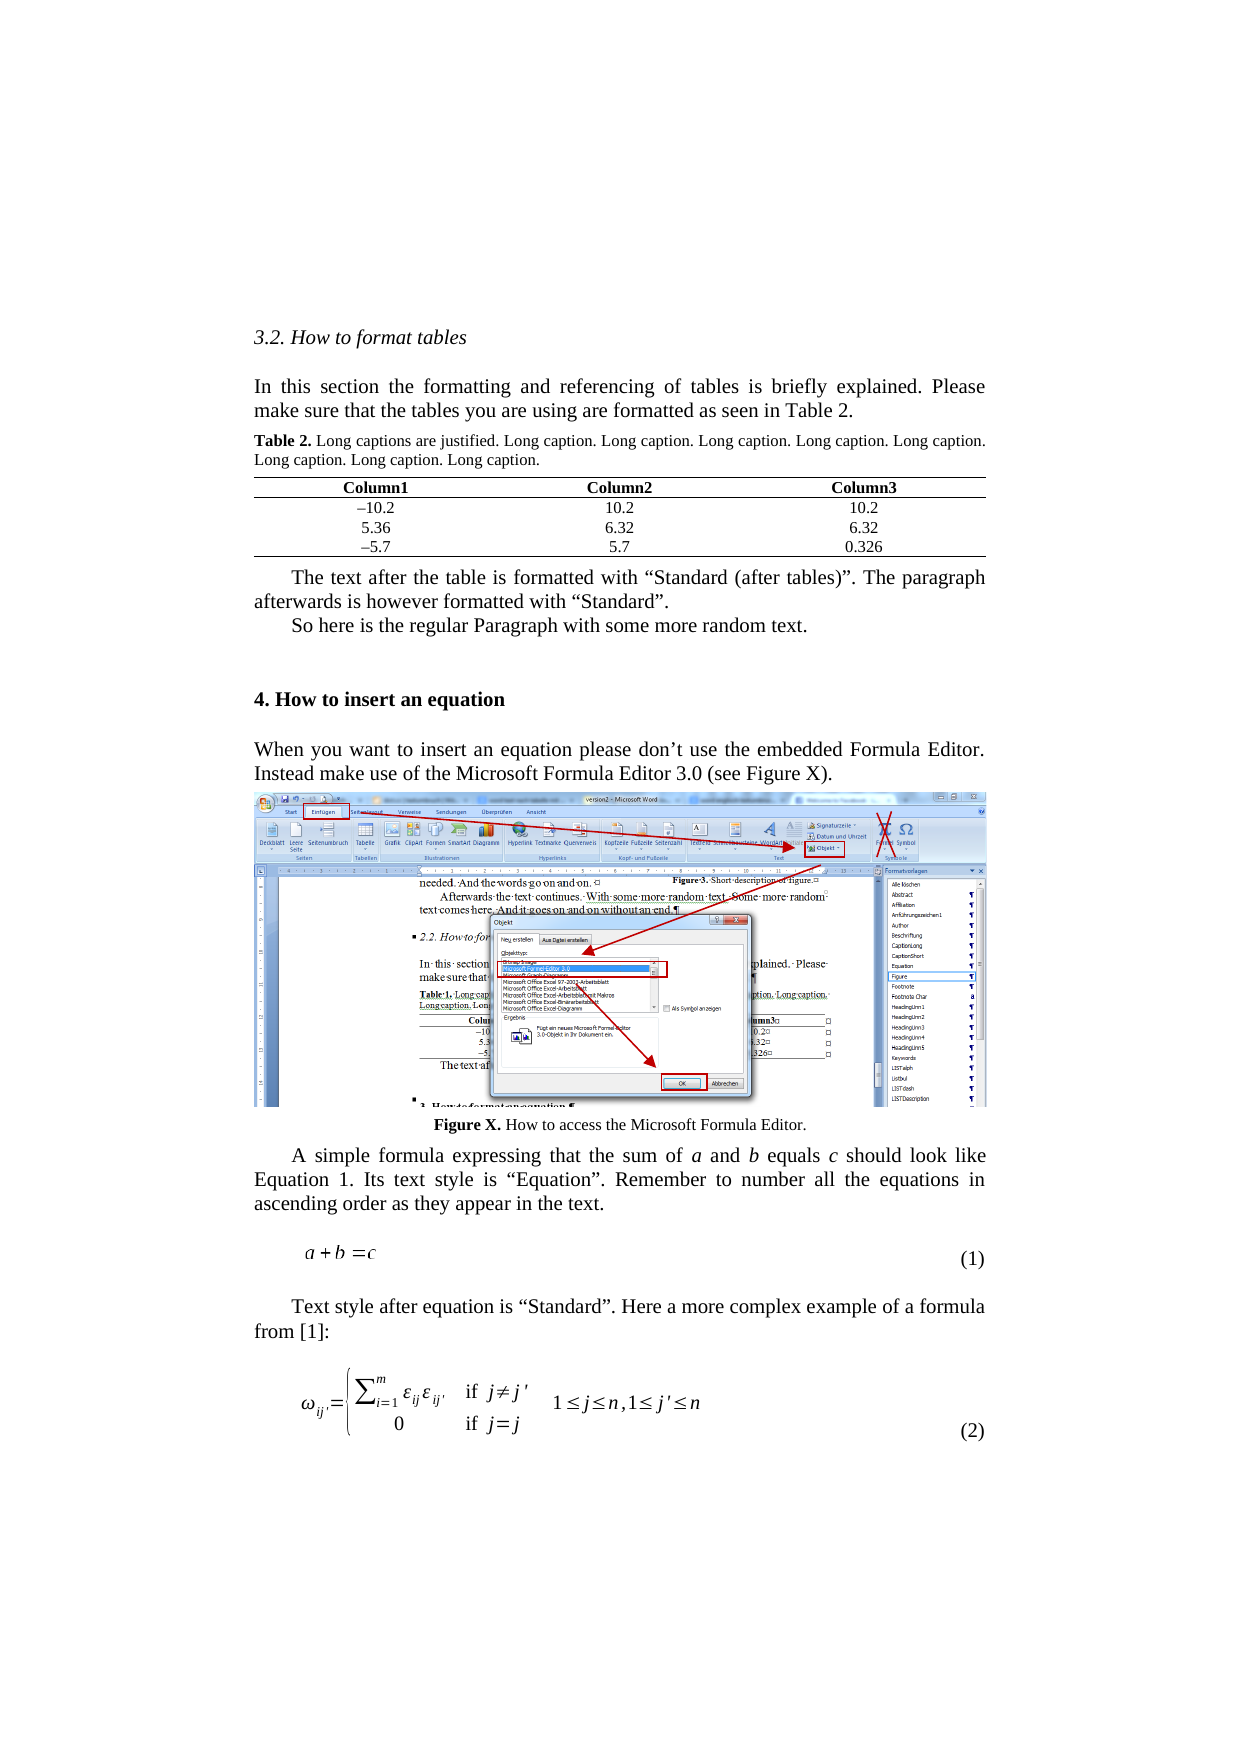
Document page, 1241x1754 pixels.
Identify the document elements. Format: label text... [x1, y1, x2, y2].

table_cell 5.36 [254, 518, 497, 537]
table_cell 10.2 [498, 498, 741, 517]
picture [254, 792, 987, 1107]
table_cell 6.32 [498, 518, 741, 537]
table_cell 0.326 [741, 537, 986, 556]
table_header Column3 [741, 478, 986, 497]
table_cell –5.7 [254, 537, 497, 556]
text So here is the regular Paragraph with some more random text. [254, 613, 986, 637]
text The text after the table is formatted with “Standard (after tables)”. The paragraph afterwards is however formatted with “Standard”. [254, 565, 986, 613]
text Table 2. Long captions are justified. Long caption. Long caption. Long caption. Long caption. Long caption. Long caption. Long caption. Long caption. [254, 430, 986, 469]
subtitle How to format tables [254, 325, 986, 349]
text In this section the formatting and referencing of tables is briefly explained. Please make sure that the tables you are using are formatted as seen in Table 2. [254, 374, 986, 422]
text When you want to insert an equation please don’t use the embedded Formula Editor. Instead make use of the Microsoft Formula Editor 3.0 (see Figure X). [254, 736, 986, 784]
table_cell 10.2 [741, 498, 986, 517]
text (1) [301, 1240, 986, 1269]
table_header Column2 [498, 478, 741, 497]
text A simple formula expressing that the sum of a and b equals c should look like Equation 1. Its text style is “Equation”. Remember to number all the equations in ascending order as they appear in the text. [254, 1143, 986, 1215]
subtitle How to insert an equation [254, 687, 986, 711]
table_cell 5.7 [498, 537, 741, 556]
text Figure X. How to access the Microsoft Formula Editor. [254, 1115, 986, 1134]
table_header Column1 [254, 478, 497, 497]
text (2) [301, 1368, 986, 1442]
text Text style after equation is “Standard”. Here a more complex example of a formula from [1]: [254, 1294, 986, 1343]
table_cell –10.2 [254, 498, 497, 517]
table_cell 6.32 [741, 518, 986, 537]
